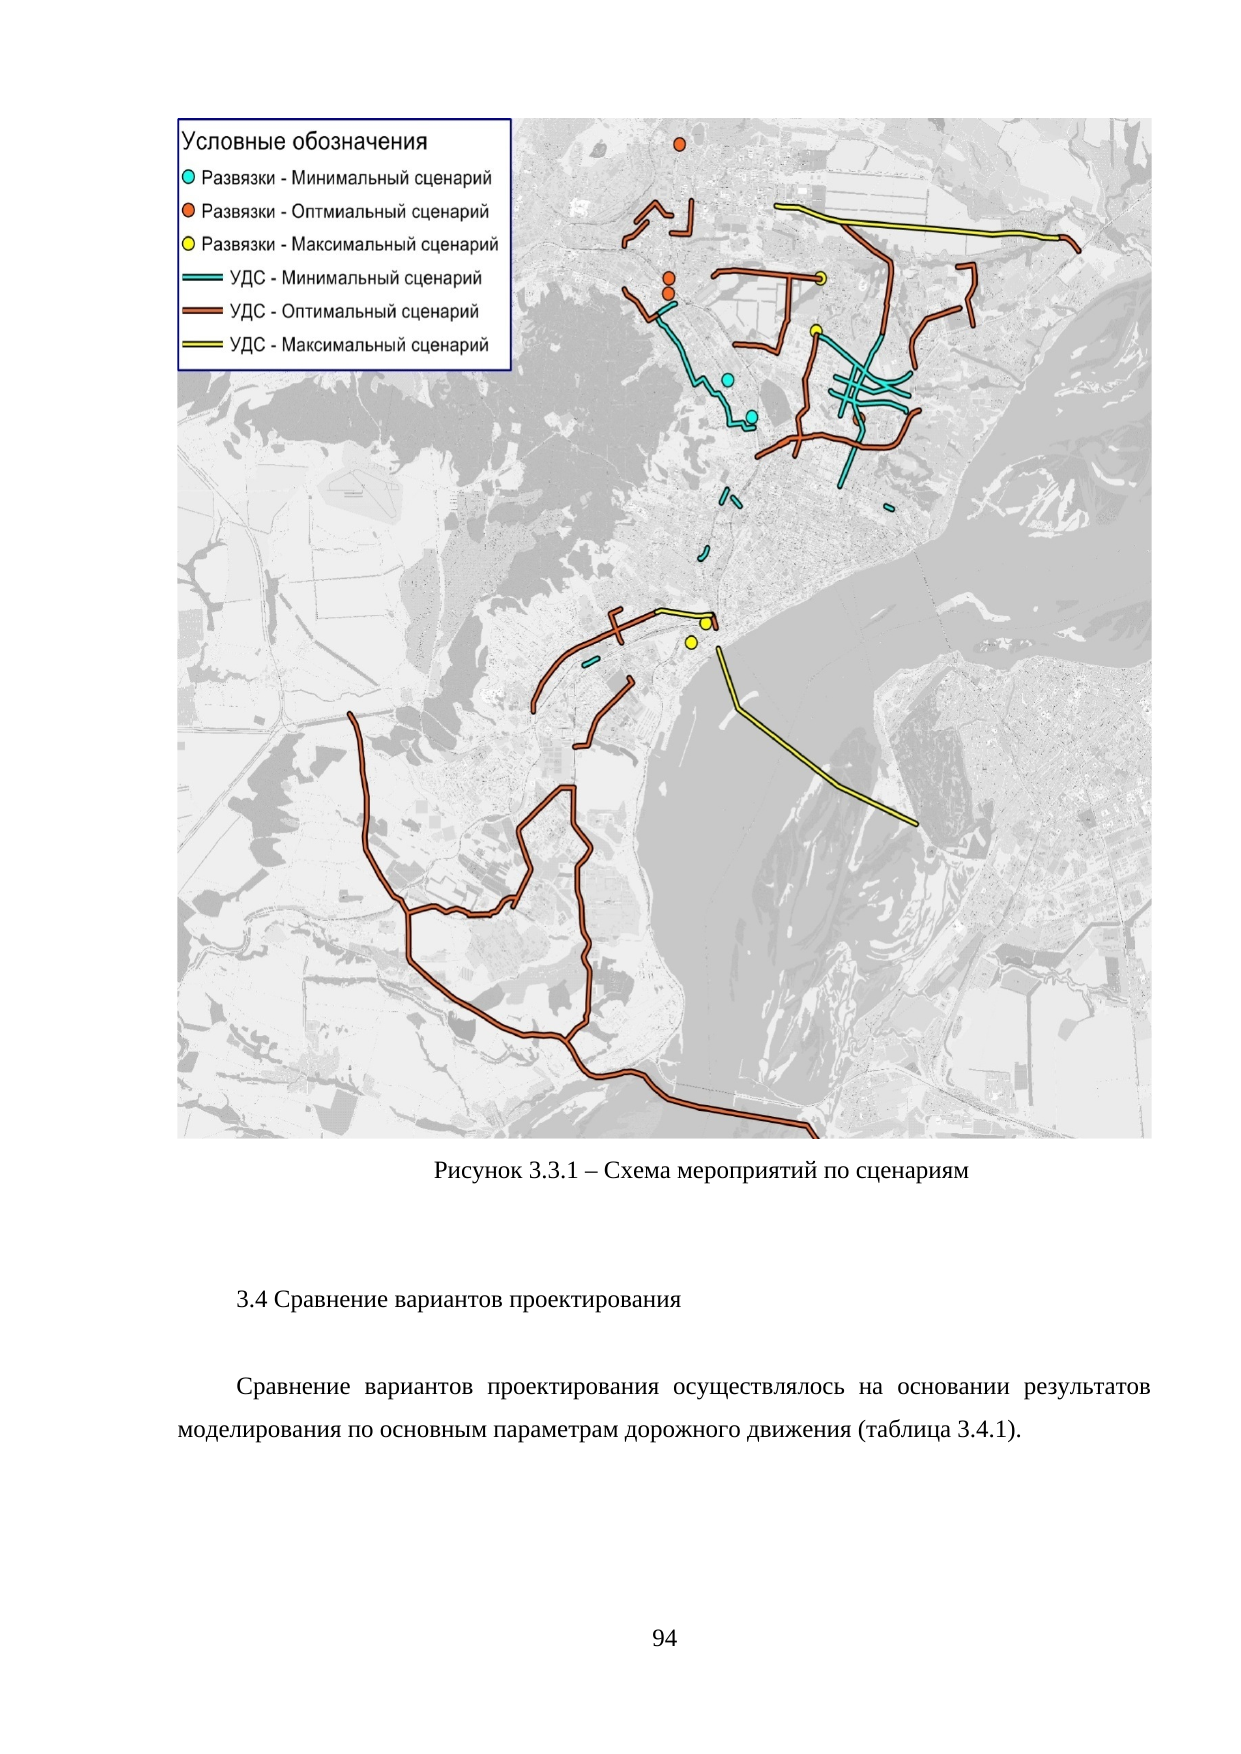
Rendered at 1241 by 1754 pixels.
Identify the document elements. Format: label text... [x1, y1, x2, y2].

picture [177, 118, 1152, 1139]
text Рисунок 3.3.1 – Схема мероприятий по сценариям [177, 1155, 1152, 1184]
subtitle 3.4 Сравнение вариантов проектирования [177, 1284, 1152, 1313]
text Сравнение вариантов проектирования осуществлялось на основании результатов моделирования по основным параметрам дорожного движения (таблица 3.4.1). [177, 1371, 1152, 1443]
